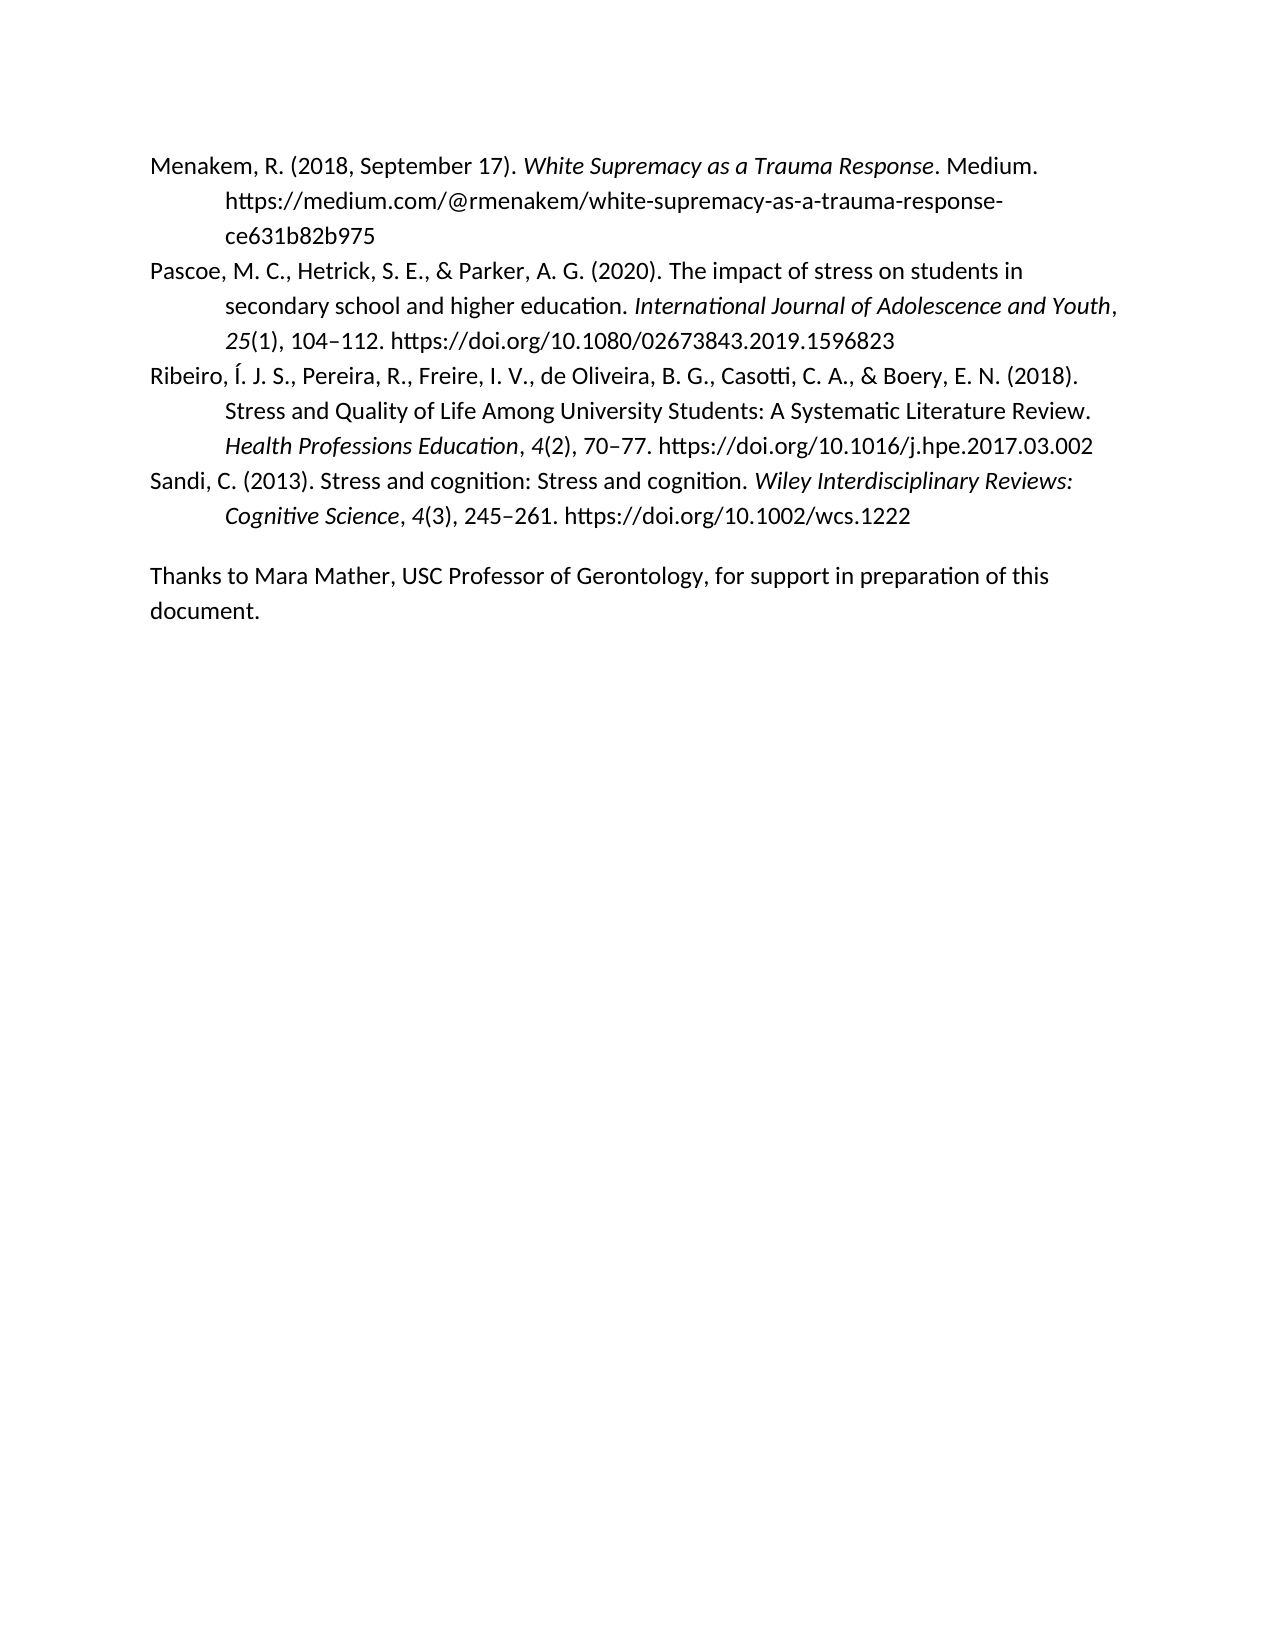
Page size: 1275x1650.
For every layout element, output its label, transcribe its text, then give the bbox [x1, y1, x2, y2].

text Menakem, R. (2018, September 17). White Supremacy as a Trauma Response. Medium. https://medium.com/@rmenakem/white-supremacy-as-a-trauma-response-ce631b82b975 [150, 150, 1125, 251]
text Pascoe, M. C., Hetrick, S. E., & Parker, A. G. (2020). The impact of stress on students in secondary school and higher education. International Journal of Adolescence and Youth, 25(1), 104–112. https://doi.org/10.1080/02673843.2019.1596823 [150, 255, 1125, 356]
text Sandi, C. (2013). Stress and cognition: Stress and cognition. Wiley Interdisciplinary Reviews: Cognitive Science, 4(3), 245–261. https://doi.org/10.1002/wcs.1222 [150, 465, 1125, 531]
text Ribeiro, Í. J. S., Pereira, R., Freire, I. V., de Oliveira, B. G., Casotti, C. A., & Boery, E. N. (2018). Stress and Quality of Life Among University Students: A Systematic Literature Review. Health Professions Education, 4(2), 70–77. https://doi.org/10.1016/j.hpe.2017.03.002 [150, 360, 1125, 461]
text Thanks to Mara Mather, USC Professor of Gerontology, for support in preparation of this document. [150, 560, 1125, 626]
